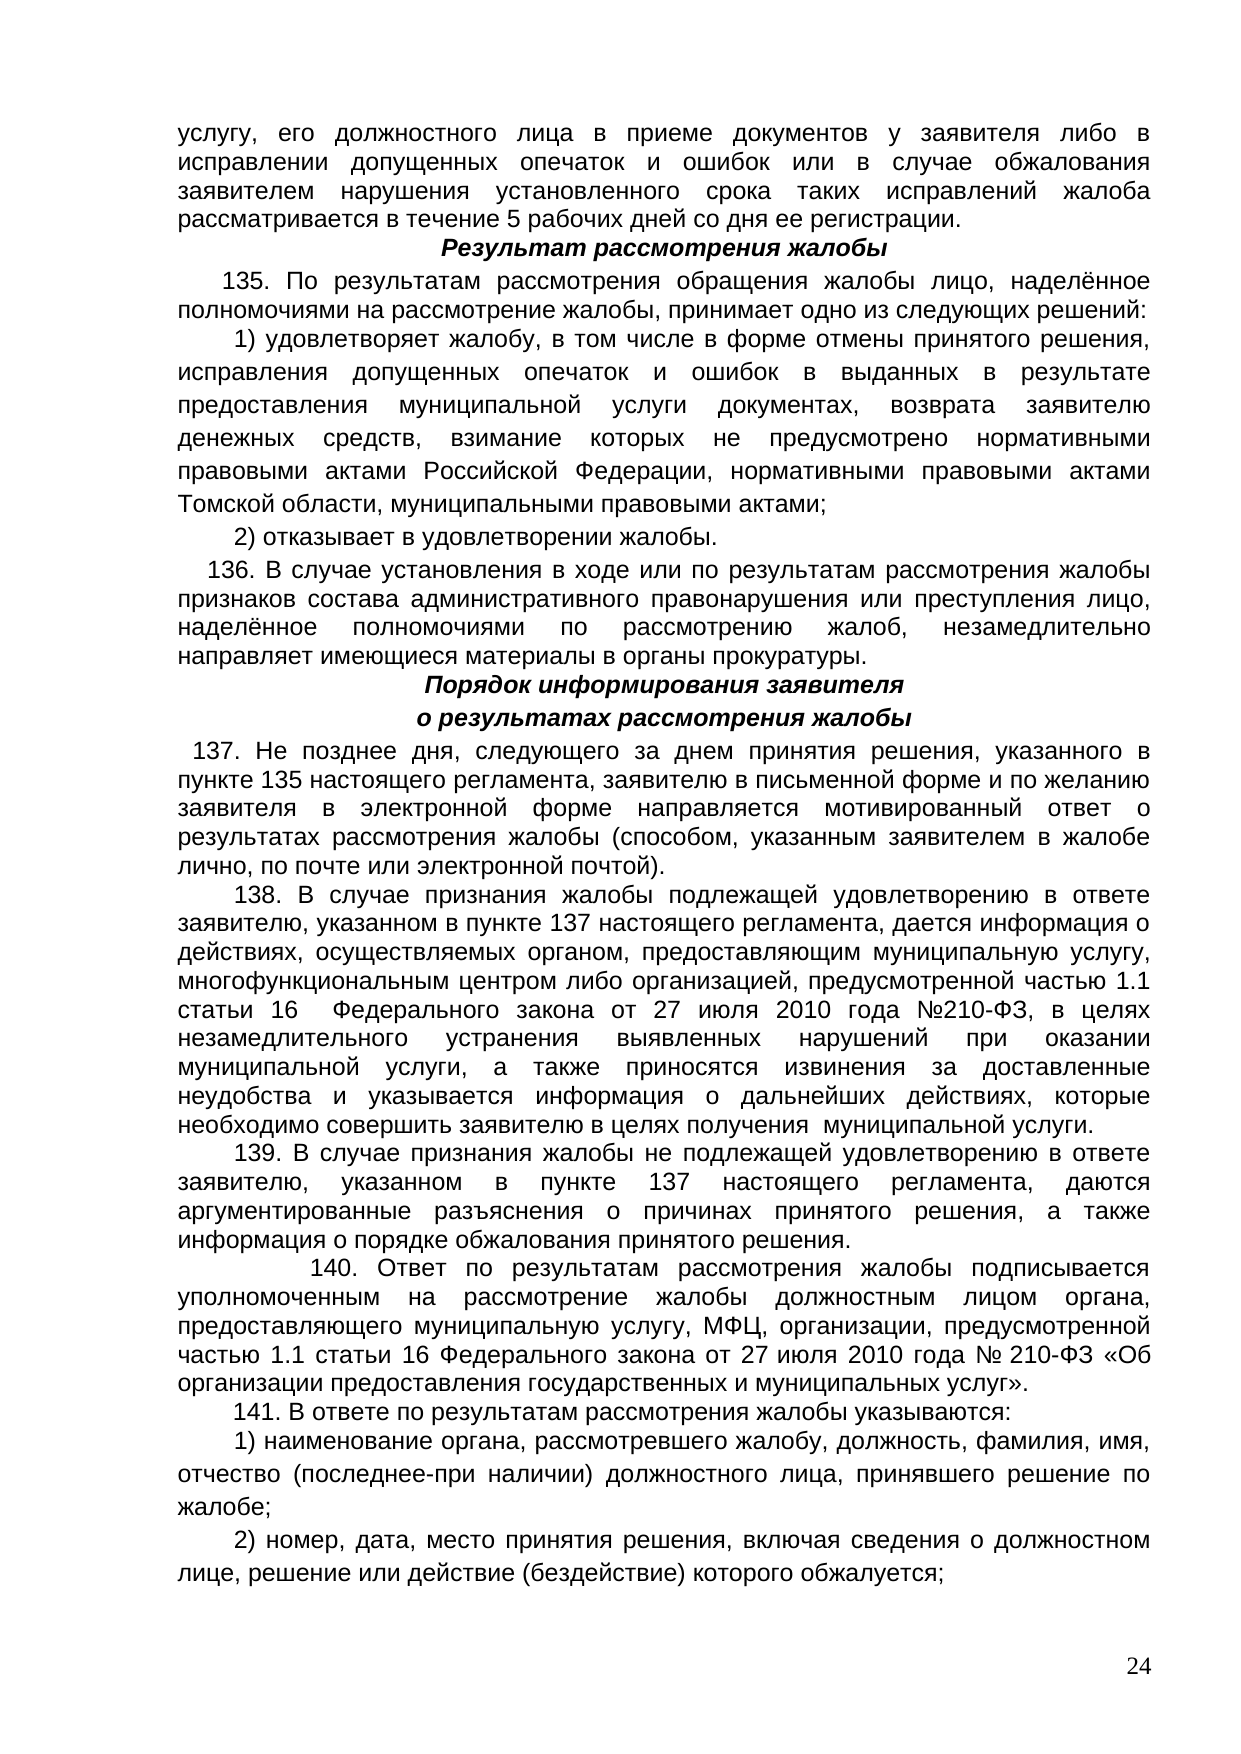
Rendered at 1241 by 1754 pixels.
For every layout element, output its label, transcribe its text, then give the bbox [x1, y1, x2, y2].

list 137. Не позднее дня, следующего за днем принятия решения, указанного в пункте 135 настоящего регламента, заявителю в письменной форме и по желанию заявителя в электронной форме направляется мотивированный ответ о результатах рассмотрения жалобы (способом, указанным заявителем в жалобе лично, по почте или электронной почтой). [177, 736, 1152, 879]
list 135. По результатам рассмотрения обращения жалобы лицо, наделённое полномочиями на рассмотрение жалобы, принимает одно из следующих решений: [177, 266, 1152, 324]
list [177, 118, 1152, 233]
text 139. В случае признания жалобы не подлежащей удовлетворению в ответе заявителю, указанном в пункте 137 настоящего регламента, даются аргументированные разъяснения о причинах принятого решения, а также информация о порядке обжалования принятого решения. [177, 1138, 1152, 1253]
text 1) удовлетворяет жалобу, в том числе в форме отмены принятого решения, исправления допущенных опечаток и ошибок в выданных в результате предоставления муниципальной услуги документах, возврата заявителю денежных средств, взимание которых не предусмотрено нормативными правовыми актами Российской Федерации, нормативными правовыми актами Томской области, муниципальными правовыми актами; [177, 324, 1152, 517]
text 1) наименование органа, рассмотревшего жалобу, должность, фамилия, имя, отчество (последнее-при наличии) должностного лица, принявшего решение по жалобе; [177, 1426, 1152, 1521]
list 140. Ответ по результатам рассмотрения жалобы подписывается уполномоченным на рассмотрение жалобы должностным лицом органа, предоставляющего муниципальную услугу, МФЦ, организации, предусмотренной частью 1.1 статьи 16 Федерального закона от 27 июля 2010 года № 210-ФЗ «Об организации предоставления государственных и муниципальных услуг». [177, 1253, 1152, 1397]
text 138. В случае признания жалобы подлежащей удовлетворению в ответе заявителю, указанном в пункте 137 настоящего регламента, дается информация о действиях, осуществляемых органом, предоставляющим муниципальную услугу, многофункциональным центром либо организацией, предусмотренной частью 1.1 статьи 16 Федерального закона от 27 июля 2010 года №210-ФЗ, в целях незамедлительного устранения выявленных нарушений при оказании муниципальной услуги, а также приносятся извинения за доставленные неудобства и указывается информация о дальнейших действиях, которые необходимо совершить заявителю в целях получения муниципальной услуги. [177, 879, 1152, 1138]
text 2) номер, дата, место принятия решения, включая сведения о должностном лице, решение или действие (бездействие) которого обжалуется; [177, 1525, 1152, 1587]
list 141. В ответе по результатам рассмотрения жалобы указываются: [177, 1397, 1152, 1426]
text 2) отказывает в удовлетворении жалобы. [177, 522, 1152, 551]
text Результат рассмотрения жалобы [177, 233, 1152, 262]
text Порядок информирования заявителя [177, 670, 1152, 698]
text о результатах рассмотрения жалобы [177, 703, 1152, 732]
list 136. В случае установления в ходе или по результатам рассмотрения жалобы признаков состава административного правонарушения или преступления лицо, наделённое полномочиями по рассмотрению жалоб, незамедлительно направляет имеющиеся материалы в органы прокуратуры. [177, 555, 1152, 670]
